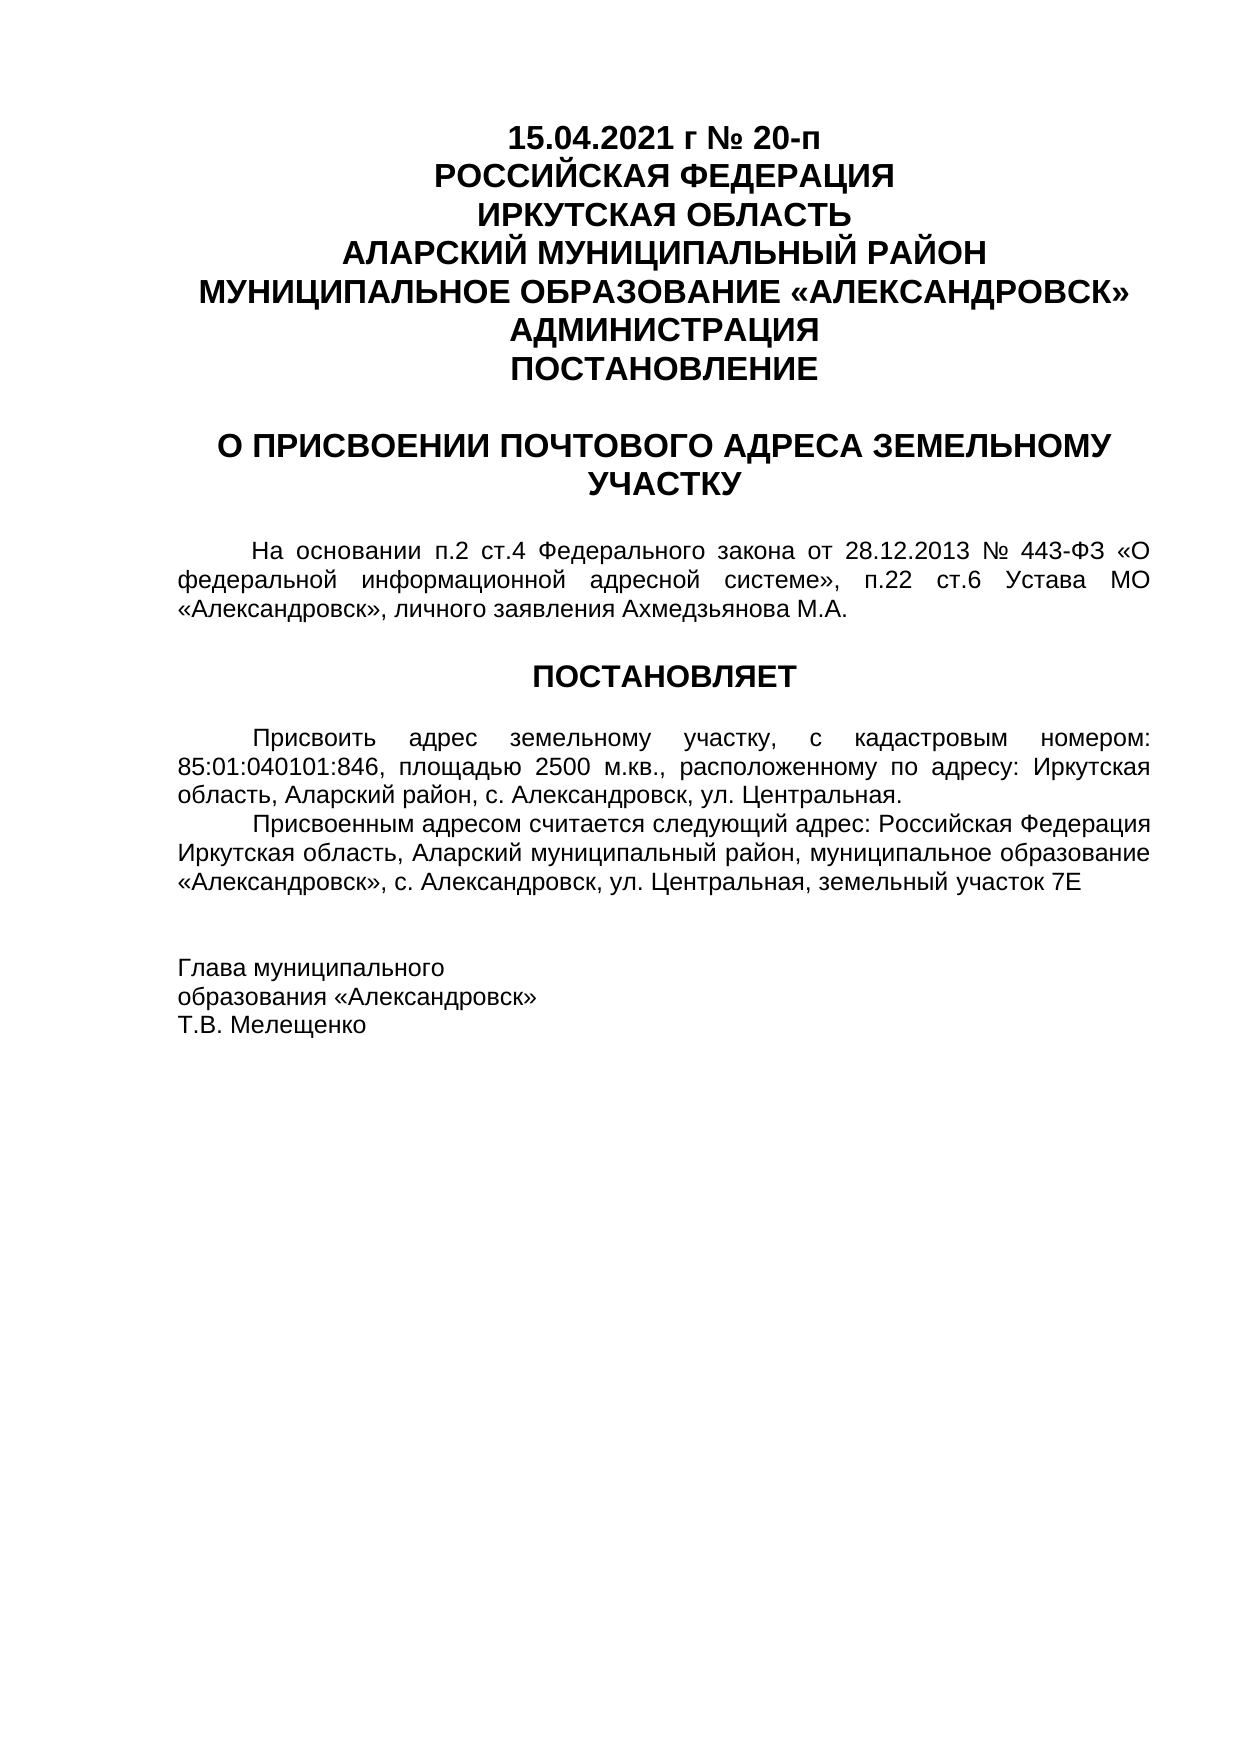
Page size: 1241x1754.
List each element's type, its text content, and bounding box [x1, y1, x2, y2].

text Присвоить адрес земельному участку, с кадастровым номером: 85:01:040101:846, площадью 2500 м.кв., расположенному по адресу: Иркутская область, Аларский район, с. Александровск, ул. Центральная. [177, 723, 1152, 809]
text АДМИНИСТРАЦИЯ [177, 310, 1152, 349]
text ПОСТАНОВЛЯЕТ [177, 658, 1152, 694]
text ПОСТАНОВЛЕНИЕ [177, 349, 1152, 387]
text ИРКУТСКАЯ ОБЛАСТЬ [177, 195, 1152, 233]
text Присвоенным адресом считается следующий адрес: Российская Федерация Иркутская область, Аларский муниципальный район, муниципальное образование «Александровск», с. Александровск, ул. Центральная, земельный участок 7Е [177, 809, 1152, 895]
text О ПРИСВОЕНИИ ПОЧТОВОГО АДРЕСА ЗЕМЕЛЬНОМУ УЧАСТКУ [177, 426, 1152, 502]
text РОССИЙСКАЯ ФЕДЕРАЦИЯ [177, 157, 1152, 195]
text МУНИЦИПАЛЬНОЕ ОБРАЗОВАНИЕ «АЛЕКСАНДРОВСК» [177, 272, 1152, 310]
text 15.04.2021 г № 20-п [177, 118, 1152, 157]
text АЛАРСКИЙ МУНИЦИПАЛЬНЫЙ РАЙОН [177, 233, 1152, 272]
text На основании п.2 ст.4 Федерального закона от 28.12.2013 № 443-ФЗ «О федеральной информационной адресной системе», п.22 ст.6 Устава МО «Александровск», личного заявления Ахмедзьянова М.А. [177, 536, 1152, 622]
text образования «Александровск» [177, 982, 1152, 1010]
text Глава муниципального [177, 953, 1152, 982]
text Т.В. Мелещенко [177, 1010, 1152, 1039]
